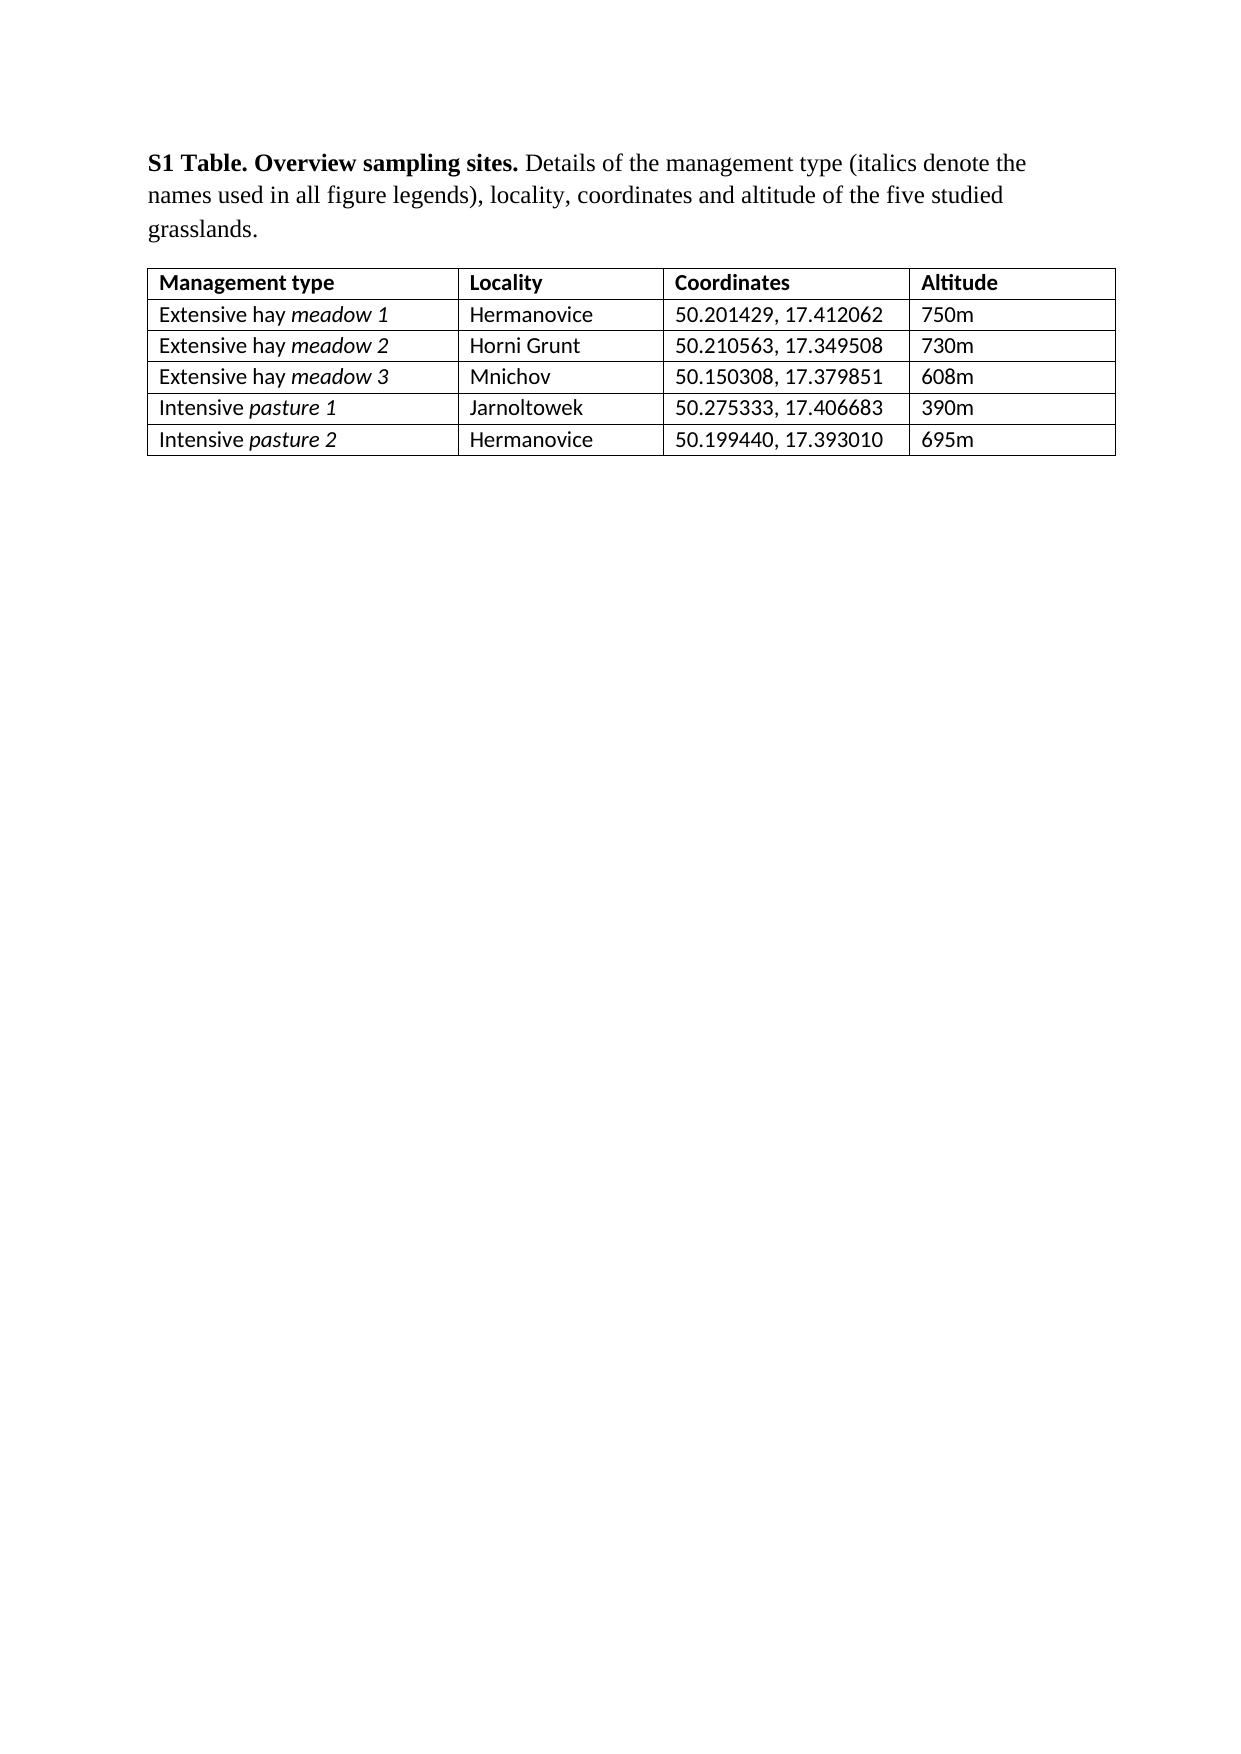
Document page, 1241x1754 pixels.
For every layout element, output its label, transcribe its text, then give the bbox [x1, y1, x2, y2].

table_cell 50.199440, 17.393010 [664, 425, 909, 455]
table_cell Jarnoltowek [459, 394, 663, 424]
table_cell 50.201429, 17.412062 [664, 300, 909, 330]
table_header Management type [148, 269, 458, 299]
table_cell Horni Grunt [459, 331, 663, 361]
table_cell 50.210563, 17.349508 [664, 331, 909, 361]
table_cell Extensive hay meadow 3 [148, 362, 458, 392]
table_header Altitude [910, 269, 1115, 299]
table_cell 50.275333, 17.406683 [664, 394, 909, 424]
table_cell 50.150308, 17.379851 [664, 362, 909, 392]
table_header Coordinates [664, 269, 909, 299]
table_cell Extensive hay meadow 1 [148, 300, 458, 330]
table_cell 695m [910, 425, 1115, 455]
table_cell Intensive pasture 2 [148, 425, 458, 455]
table_header Locality [459, 269, 663, 299]
table_cell Extensive hay meadow 2 [148, 331, 458, 361]
table_cell Intensive pasture 1 [148, 394, 458, 424]
table_cell Mnichov [459, 362, 663, 392]
table_cell 608m [910, 362, 1115, 392]
text S1 Table. Overview sampling sites. Details of the management type (italics denote the names used in all figure legends), locality, coordinates and altitude of the five studied grasslands. [148, 148, 1093, 242]
table_cell 390m [910, 394, 1115, 424]
table_cell 730m [910, 331, 1115, 361]
table_cell Hermanovice [459, 300, 663, 330]
table_cell 750m [910, 300, 1115, 330]
table_cell Hermanovice [459, 425, 663, 455]
